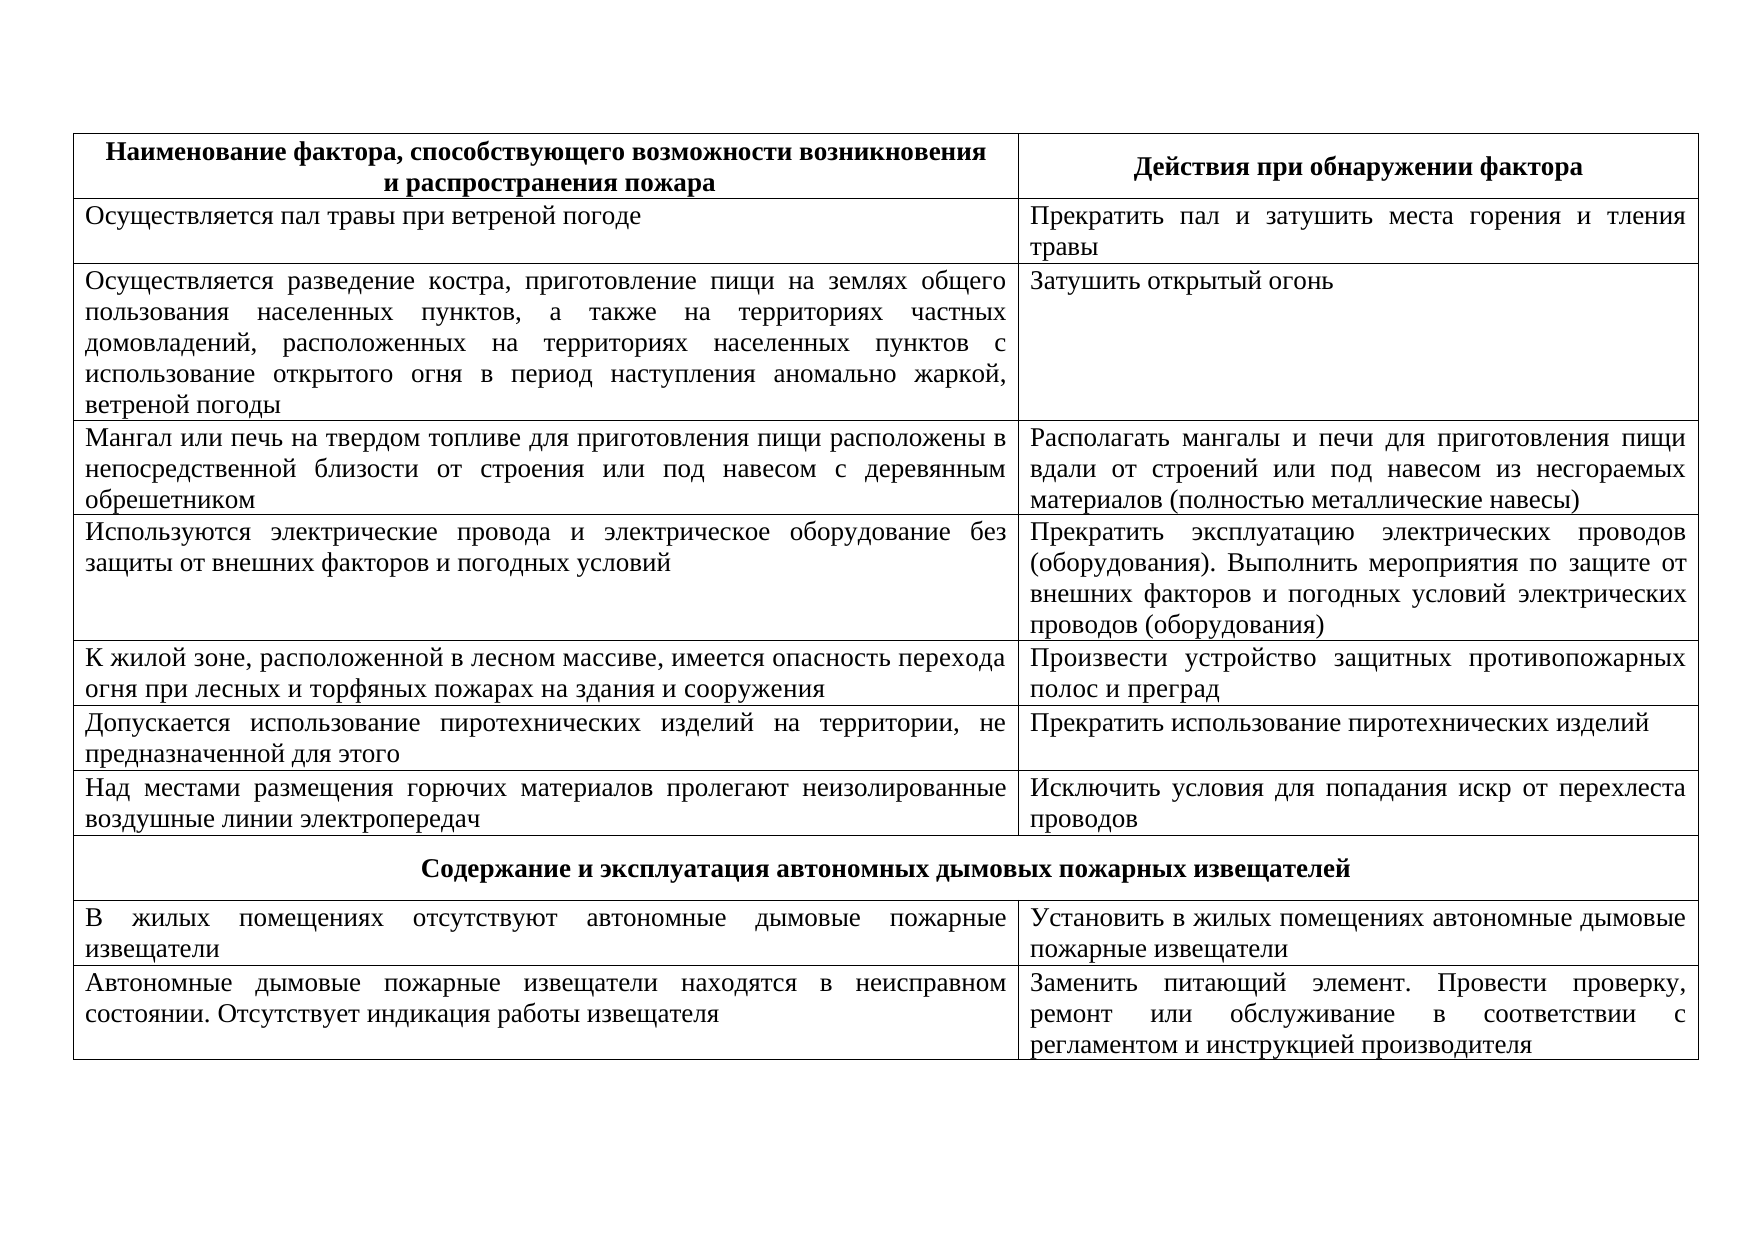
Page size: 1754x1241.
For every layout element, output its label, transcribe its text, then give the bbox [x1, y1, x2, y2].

table_cell Допускается использование пиротехнических изделий на территории, не предназначенной для этого [74, 706, 1018, 770]
table_cell Автономные дымовые пожарные извещатели находятся в неисправном состоянии. Отсутствует индикация работы извещателя [74, 966, 1018, 1059]
table_cell Используются электрические провода и электрическое оборудование без защиты от внешних факторов и погодных условий [74, 515, 1018, 640]
table_cell Прекратить эксплуатацию электрических проводов (оборудования). Выполнить мероприятия по защите от внешних факторов и погодных условий электрических проводов (оборудования) [1019, 515, 1698, 640]
table_cell Осуществляется разведение костра, приготовление пищи на землях общего пользования населенных пунктов, а также на территориях частных домовладений, расположенных на территориях населенных пунктов с использование открытого огня в период наступления аномально жаркой, ветреной погоды [74, 264, 1018, 420]
table_cell В жилых помещениях отсутствуют автономные дымовые пожарные извещатели [74, 901, 1018, 965]
table_cell Исключить условия для попадания искр от перехлеста проводов [1019, 771, 1698, 835]
table_cell Заменить питающий элемент. Провести проверку, ремонт или обслуживание в соответствии с регламентом и инструкцией производителя [1019, 966, 1698, 1059]
table_cell К жилой зоне, расположенной в лесном массиве, имеется опасность перехода огня при лесных и торфяных пожарах на здания и сооружения [74, 641, 1018, 705]
table_cell Над местами размещения горючих материалов пролегают неизолированные воздушные линии электропередач [74, 771, 1018, 835]
table_cell Установить в жилых помещениях автономные дымовые пожарные извещатели [1019, 901, 1698, 965]
table_cell Осуществляется пал травы при ветреной погоде [74, 199, 1018, 263]
table_cell Прекратить использование пиротехнических изделий [1019, 706, 1698, 770]
table_cell Располагать мангалы и печи для приготовления пищи вдали от строений или под навесом из несгораемых материалов (полностью металлические навесы) [1019, 421, 1698, 514]
table_cell Произвести устройство защитных противопожарных полос и преград [1019, 641, 1698, 705]
table_cell Прекратить пал и затушить места горения и тления травы [1019, 199, 1698, 263]
table_header Наименование фактора, способствующего возможности возникновения и распространения пожара [74, 134, 1018, 198]
table_header Действия при обнаружении фактора [1019, 134, 1698, 198]
table_cell Содержание и эксплуатация автономных дымовых пожарных извещателей [74, 836, 1698, 900]
table_cell Мангал или печь на твердом топливе для приготовления пищи расположены в непосредственной близости от строения или под навесом с деревянным обрешетником [74, 421, 1018, 514]
table_cell Затушить открытый огонь [1019, 264, 1698, 420]
